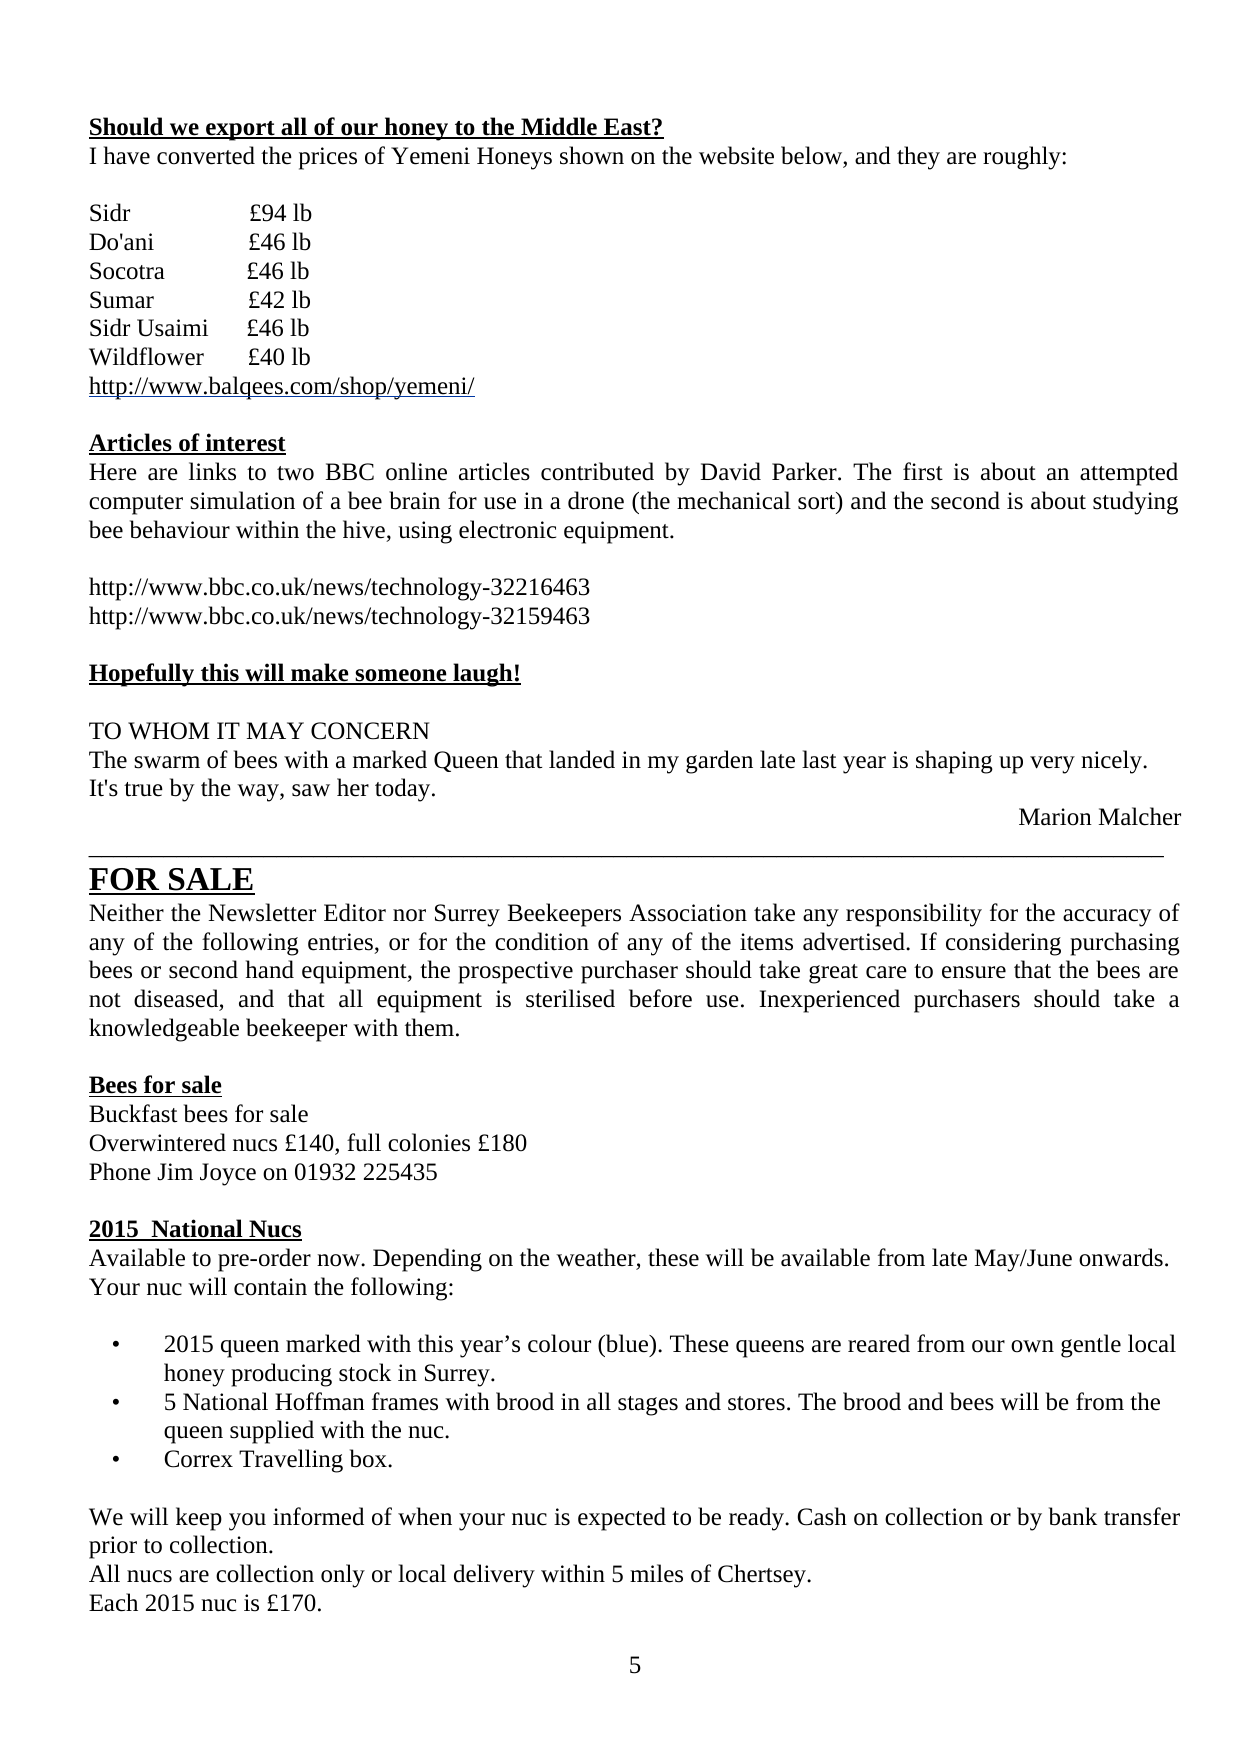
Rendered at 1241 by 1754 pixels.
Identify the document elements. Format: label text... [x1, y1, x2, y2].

text Phone Jim Joyce on 01932 225435 [88, 1157, 1181, 1186]
text We will keep you informed of when your nuc is expected to be ready. Cash on collection or by bank transfer prior to collection. [88, 1502, 1181, 1559]
text Marion Malcher [88, 802, 1181, 831]
text Should we export all of our honey to the Middle East? [88, 112, 1181, 141]
text http://www.bbc.co.uk/news/technology-32216463 [88, 572, 1181, 601]
text Your nuc will contain the following: [88, 1272, 1181, 1301]
text Wildflower £40 lb [88, 342, 1181, 371]
text The swarm of bees with a marked Queen that landed in my garden late last year is shaping up very nicely. [88, 745, 1181, 773]
text Articles of interest [88, 428, 1181, 457]
text Bees for sale [88, 1071, 1181, 1099]
text Hopefully this will make someone laugh! [88, 658, 1181, 687]
text Each 2015 nuc is £170. [88, 1588, 1181, 1617]
text • 2015 queen marked with this year’s colour (blue). These queens are reared from our own gentle local honey producing stock in Surrey. [88, 1329, 1181, 1387]
text Sidr £94 lb [88, 198, 1181, 227]
text Sumar £42 lb [88, 285, 1181, 313]
text All nucs are collection only or local delivery within 5 miles of Chertsey. [88, 1559, 1181, 1588]
text 2015 National Nucs [88, 1214, 1181, 1243]
text Do'ani £46 lb [88, 227, 1181, 256]
text Socotra £46 lb [88, 256, 1181, 285]
text • Correx Travelling box. [88, 1444, 1181, 1473]
text Buckfast bees for sale [88, 1099, 1181, 1128]
text http://www.balqees.com/shop/yemeni/ [88, 371, 1181, 400]
text Overwintered nucs £140, full colonies £180 [88, 1128, 1181, 1157]
text I have converted the prices of Yemeni Honeys shown on the website below, and they are roughly: [88, 141, 1181, 170]
text ______________________________________________________________________________________ [88, 831, 1181, 860]
text • 5 National Hoffman frames with brood in all stages and stores. The brood and bees will be from the queen supplied with the nuc. [88, 1387, 1181, 1444]
text Sidr Usaimi £46 lb [88, 313, 1181, 342]
text Available to pre-order now. Depending on the weather, these will be available from late May/June onwards. [88, 1243, 1181, 1272]
text It's true by the way, saw her today. [88, 773, 1181, 802]
text FOR SALE [88, 860, 1181, 898]
text TO WHOM IT MAY CONCERN [88, 716, 1181, 745]
text Neither the Newsletter Editor nor Surrey Beekeepers Association take any responsibility for the accuracy of any of the following entries, or for the condition of any of the items advertised. If considering purchasing bees or second hand equipment, the prospective purchaser should take great care to ensure that the bees are not diseased, and that all equipment is sterilised before use. Inexperienced purchasers should take a knowledgeable beekeeper with them. [88, 898, 1181, 1042]
text Here are links to two BBC online articles contributed by David Parker. The first is about an attempted computer simulation of a bee brain for use in a drone (the mechanical sort) and the second is about studying bee behaviour within the hive, using electronic equipment. [88, 457, 1181, 543]
text http://www.bbc.co.uk/news/technology-32159463 [88, 601, 1181, 630]
